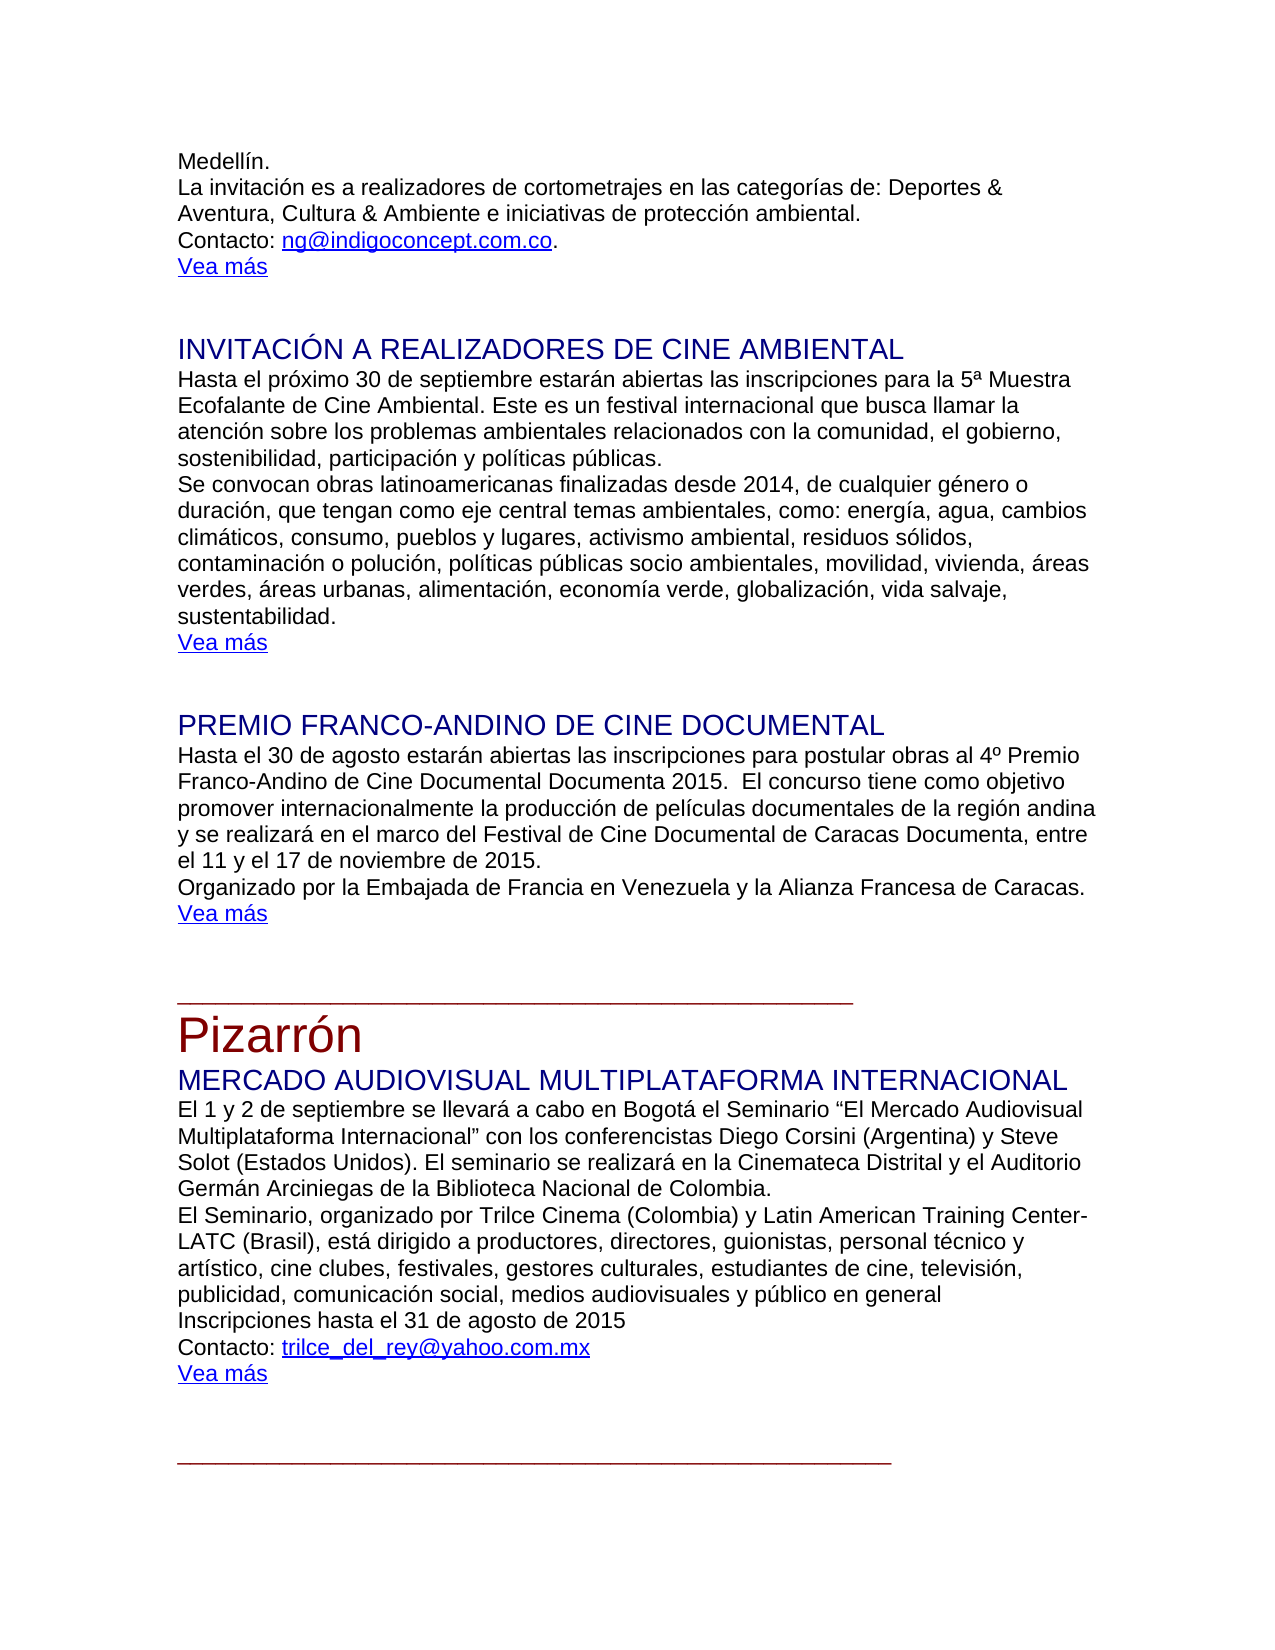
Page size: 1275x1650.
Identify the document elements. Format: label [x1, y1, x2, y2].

text [177, 148, 1098, 1465]
